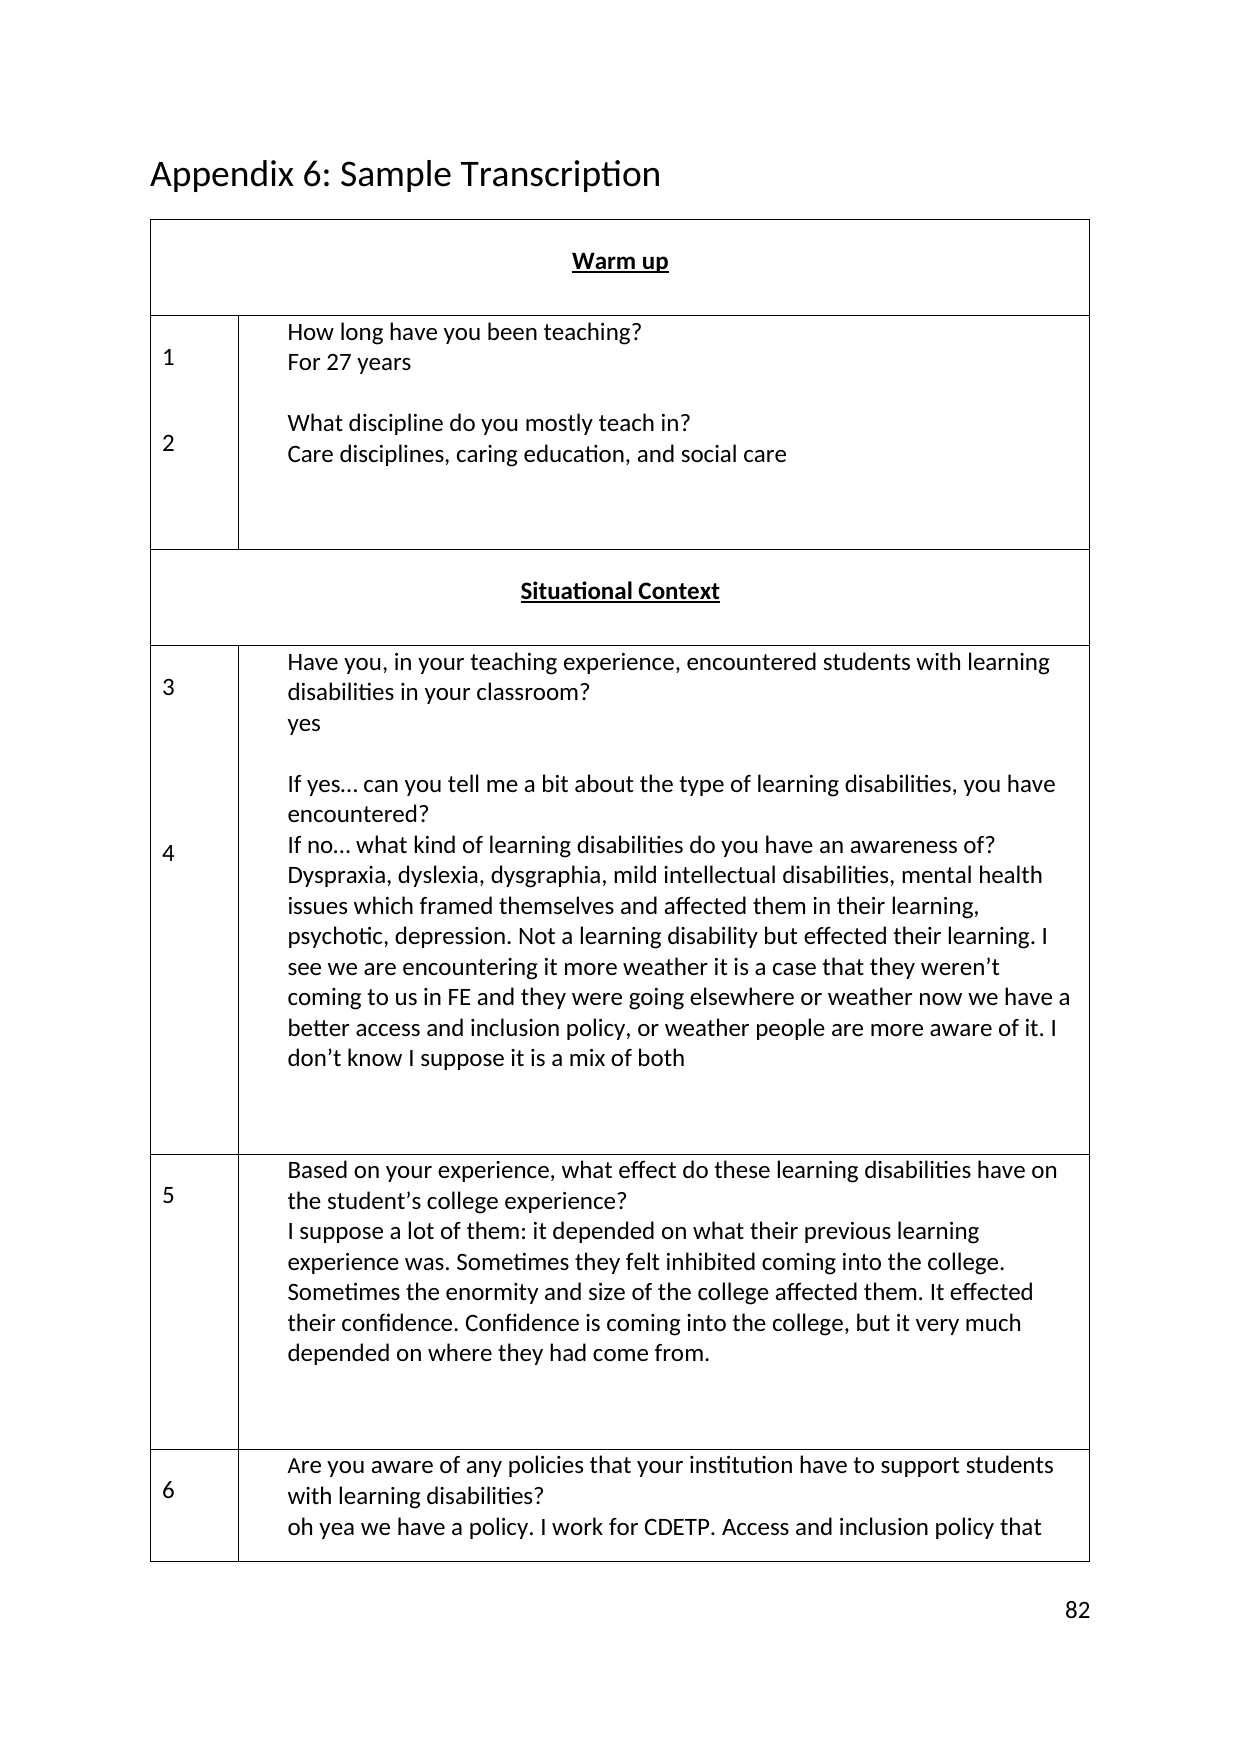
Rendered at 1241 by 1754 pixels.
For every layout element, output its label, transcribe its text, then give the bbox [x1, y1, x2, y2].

table_cell Situational Context [151, 550, 1089, 644]
table_cell 6 7 [151, 1450, 238, 1561]
table_cell 1 2 [151, 316, 238, 549]
table_cell Based on your experience, what effect do these learning disabilities have on the student’s college experience? I suppose a lot of them: it depended on what their previous learning experience was. Sometimes they felt inhibited coming into the college. Sometimes the enormity and size of the college affected them. It effected their confidence. Confidence is coming into the college, but it very much depended on where they had come from. [239, 1155, 1089, 1449]
table_header Warm up [151, 220, 1089, 314]
table_cell 5 [151, 1155, 238, 1449]
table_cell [239, 1450, 1089, 1561]
table_cell How long have you been teaching? For 27 years What discipline do you mostly teach in? Care disciplines, caring education, and social care [239, 316, 1089, 549]
table_cell 3 4 [151, 646, 238, 1153]
table_cell Have you, in your teaching experience, encountered students with learning disabilities in your classroom? yes If yes… can you tell me a bit about the type of learning disabilities, you have encountered? If no… what kind of learning disabilities do you have an awareness of? Dyspraxia, dyslexia, dysgraphia, mild intellectual disabilities, mental health issues which framed themselves and affected them in their learning, psychotic, depression. Not a learning disability but effected their learning. I see we are encountering it more weather it is a case that they weren’t coming to us in FE and they were going elsewhere or weather now we have a better access and inclusion policy, or weather people are more aware of it. I don’t know I suppose it is a mix of both [239, 646, 1089, 1153]
subtitle Appendix 6: Sample Transcription [150, 150, 1090, 196]
